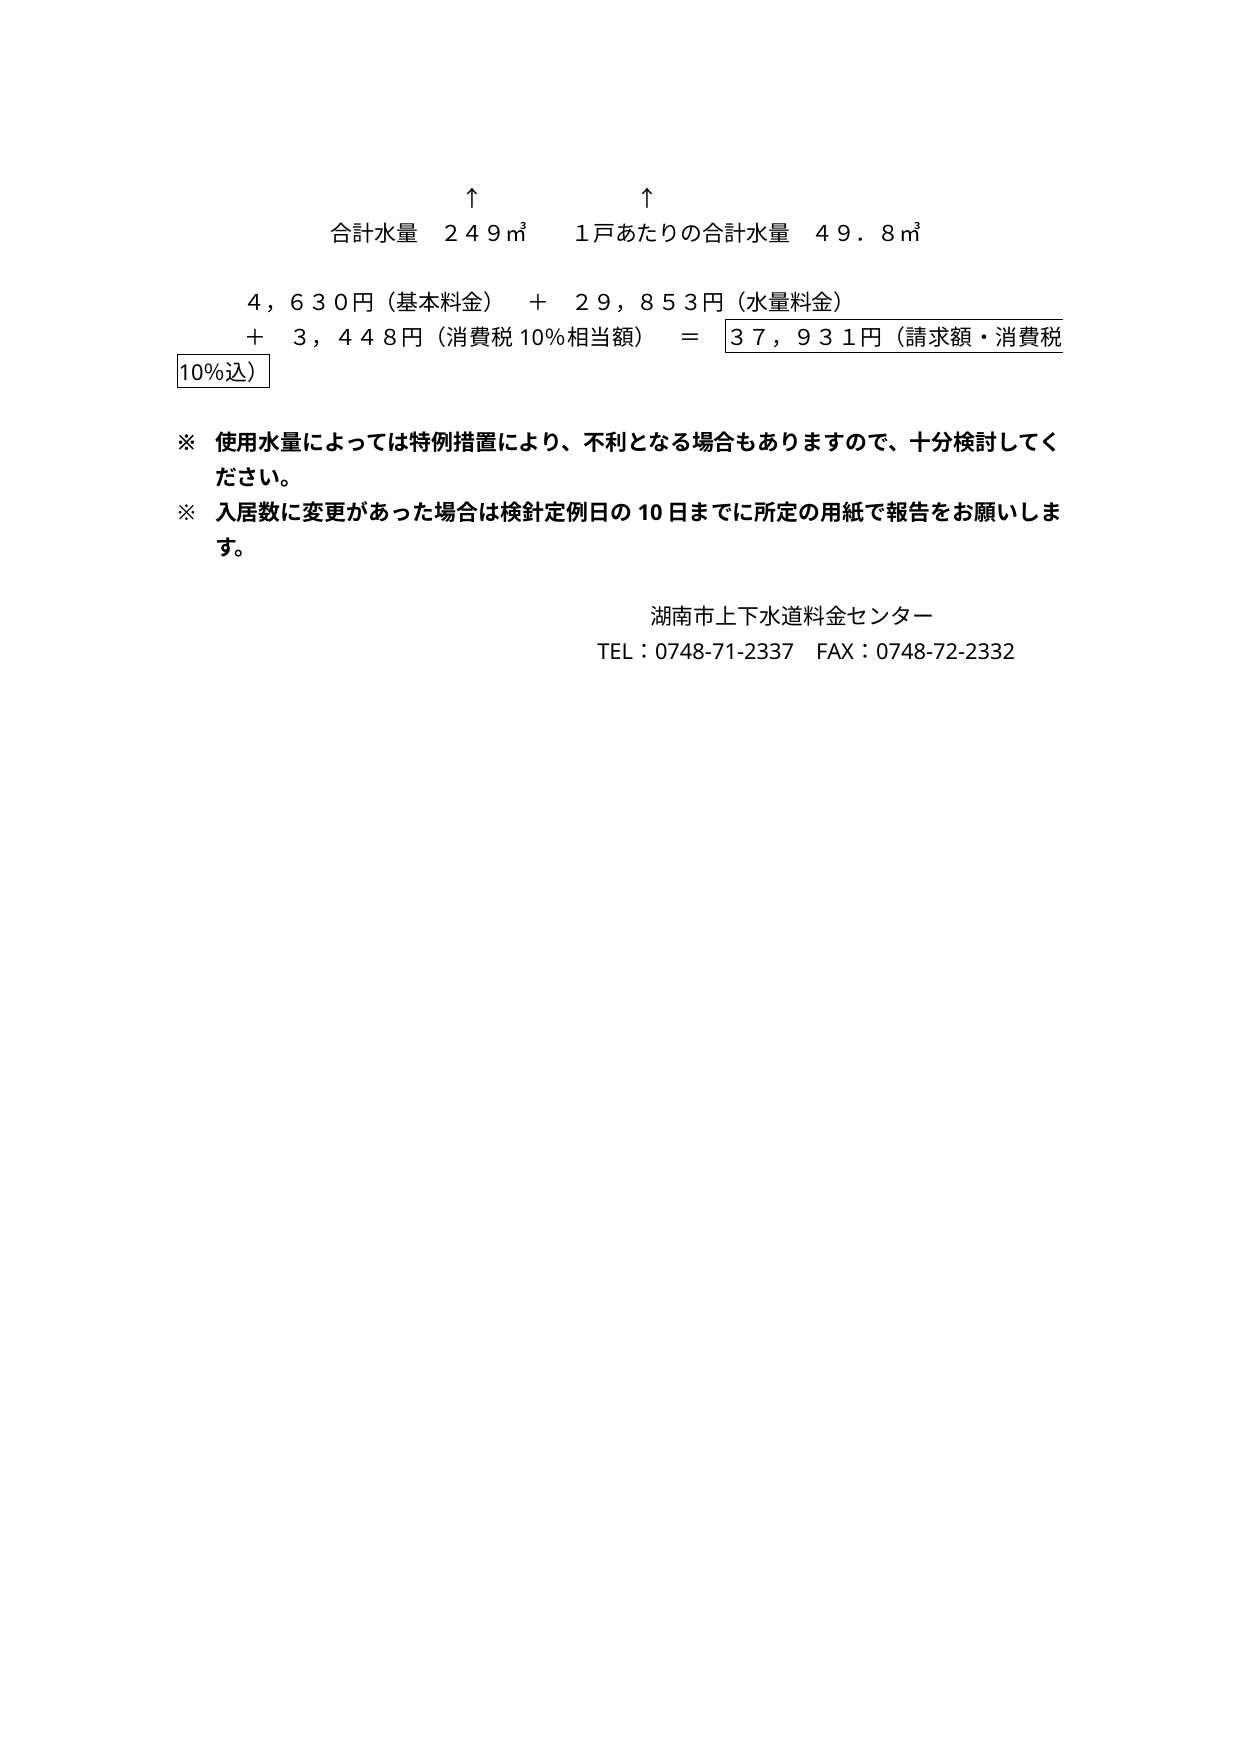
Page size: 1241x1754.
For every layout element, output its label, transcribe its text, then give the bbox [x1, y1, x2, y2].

text 合計水量 ２４９㎥ １戸あたりの合計水量 ４９．８㎥ [177, 214, 1063, 249]
list 入居数に変更があった場合は検針定例日の10日までに所定の用紙で報告をお願いします。 [177, 493, 1063, 563]
text 湖南市上下水道料金センター [177, 598, 1063, 633]
text ＋ ３，４４８円（消費税10％相当額） ＝ ３７，９３１円（請求額・消費税10％込） [177, 319, 1063, 388]
text TEL：0748-71-2337 FAX：0748-72-2332 [177, 633, 1063, 668]
text ↑ ↑ [177, 179, 1063, 214]
list 使用水量によっては特例措置により、不利となる場合もありますので、十分検討してください。 [177, 423, 1063, 493]
text ４，６３０円（基本料金） ＋ ２９，８５３円（水量料金） [177, 284, 1063, 319]
